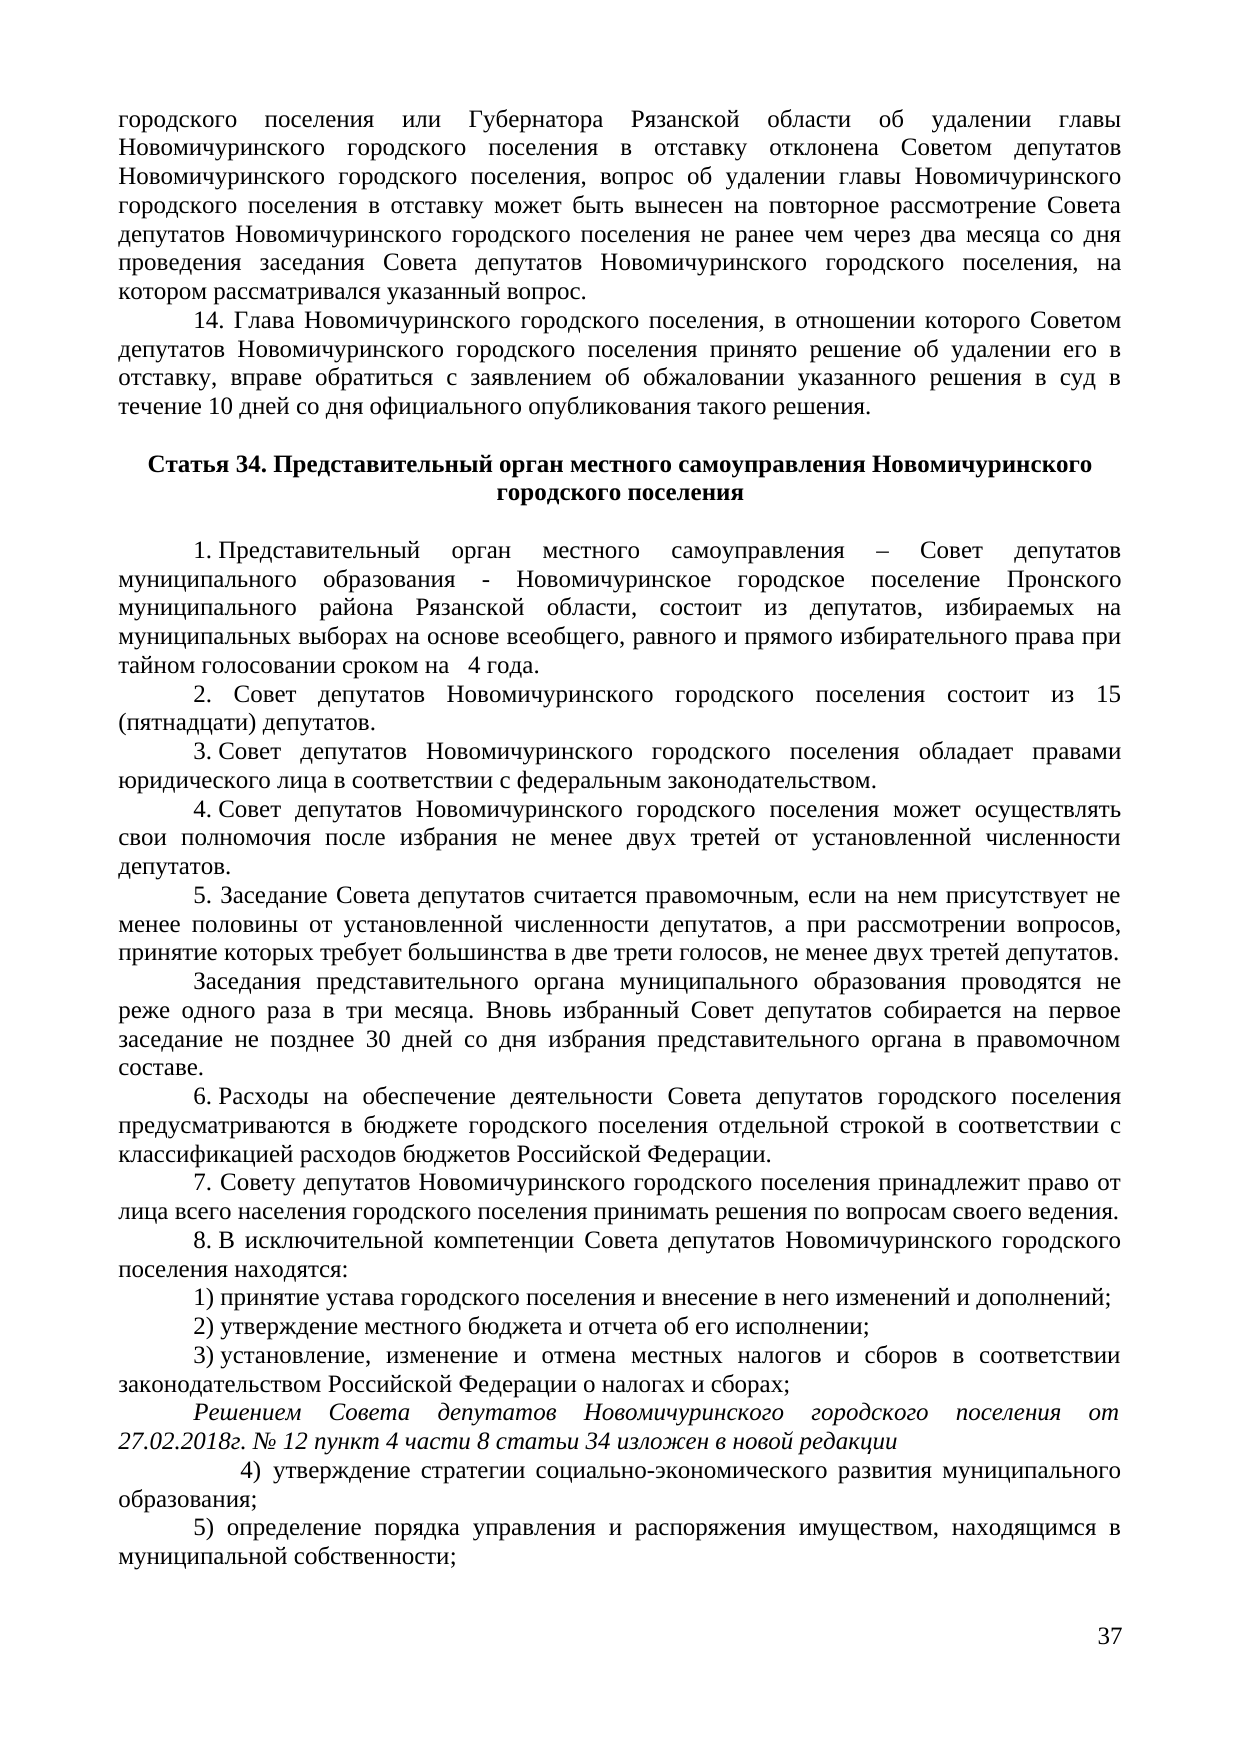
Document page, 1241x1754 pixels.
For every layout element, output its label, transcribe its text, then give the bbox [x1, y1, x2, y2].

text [118, 104, 1122, 305]
text 7. Совету депутатов Новомичуринского городского поселения принадлежит право от лица всего населения городского поселения принимать решения по вопросам своего ведения. [118, 1167, 1122, 1225]
text Заседания представительного органа муниципального образования проводятся не реже одного раза в три месяца. Вновь избранный Совет депутатов собирается на первое заседание не позднее 30 дней со дня избрания представительного органа в правомочном составе. [118, 966, 1122, 1081]
text 5) определение порядка управления и распоряжения имуществом, находящимся в муниципальной собственности; [118, 1512, 1122, 1570]
text 8. В исключительной компетенции Совета депутатов Новомичуринского городского поселения находятся: [118, 1225, 1122, 1282]
text 1) принятие устава городского поселения и внесение в него изменений и дополнений; [118, 1282, 1122, 1311]
text 3) установление, изменение и отмена местных налогов и сборов в соответствии законодательством Российской Федерации о налогах и сборах; [118, 1340, 1122, 1397]
text 4) утверждение стратегии социально-экономического развития муниципального образования; [118, 1455, 1122, 1512]
text 1. Представительный орган местного самоуправления – Совет депутатов муниципального образования - Новомичуринское городское поселение Пронского муниципального района Рязанской области, состоит из депутатов, избираемых на муниципальных выборах на основе всеобщего, равного и прямого избирательного права при тайном голосовании сроком на 4 года. [118, 535, 1122, 679]
text Статья 34. Представительный орган местного самоуправления Новомичуринского городского поселения [118, 449, 1122, 506]
text 6. Расходы на обеспечение деятельности Совета депутатов городского поселения предусматриваются в бюджете городского поселения отдельной строкой в соответствии с классификацией расходов бюджетов Российской Федерации. [118, 1081, 1122, 1167]
text 3. Совет депутатов Новомичуринского городского поселения обладает правами юридического лица в соответствии с федеральным законодательством. [118, 736, 1122, 794]
text 2) утверждение местного бюджета и отчета об его исполнении; [118, 1311, 1122, 1340]
text 2. Совет депутатов Новомичуринского городского поселения состоит из 15 (пятнадцати) депутатов. [118, 679, 1122, 736]
text Решением Совета депутатов Новомичуринского городского поселения от 27.02.2018г. № 12 пункт 4 части 8 статьи 34 изложен в новой редакции [118, 1397, 1122, 1455]
text 5. Заседание Совета депутатов считается правомочным, если на нем присутствует не менее половины от установленной численности депутатов, а при рассмотрении вопросов, принятие которых требует большинства в две трети голосов, не менее двух третей депутатов. [118, 880, 1122, 966]
text 4. Совет депутатов Новомичуринского городского поселения может осуществлять свои полномочия после избрания не менее двух третей от установленной численности депутатов. [118, 794, 1122, 880]
text 14. Глава Новомичуринского городского поселения, в отношении которого Советом депутатов Новомичуринского городского поселения принято решение об удалении его в отставку, вправе обратиться с заявлением об обжаловании указанного решения в суд в течение 10 дней со дня официального опубликования такого решения. [118, 305, 1122, 420]
